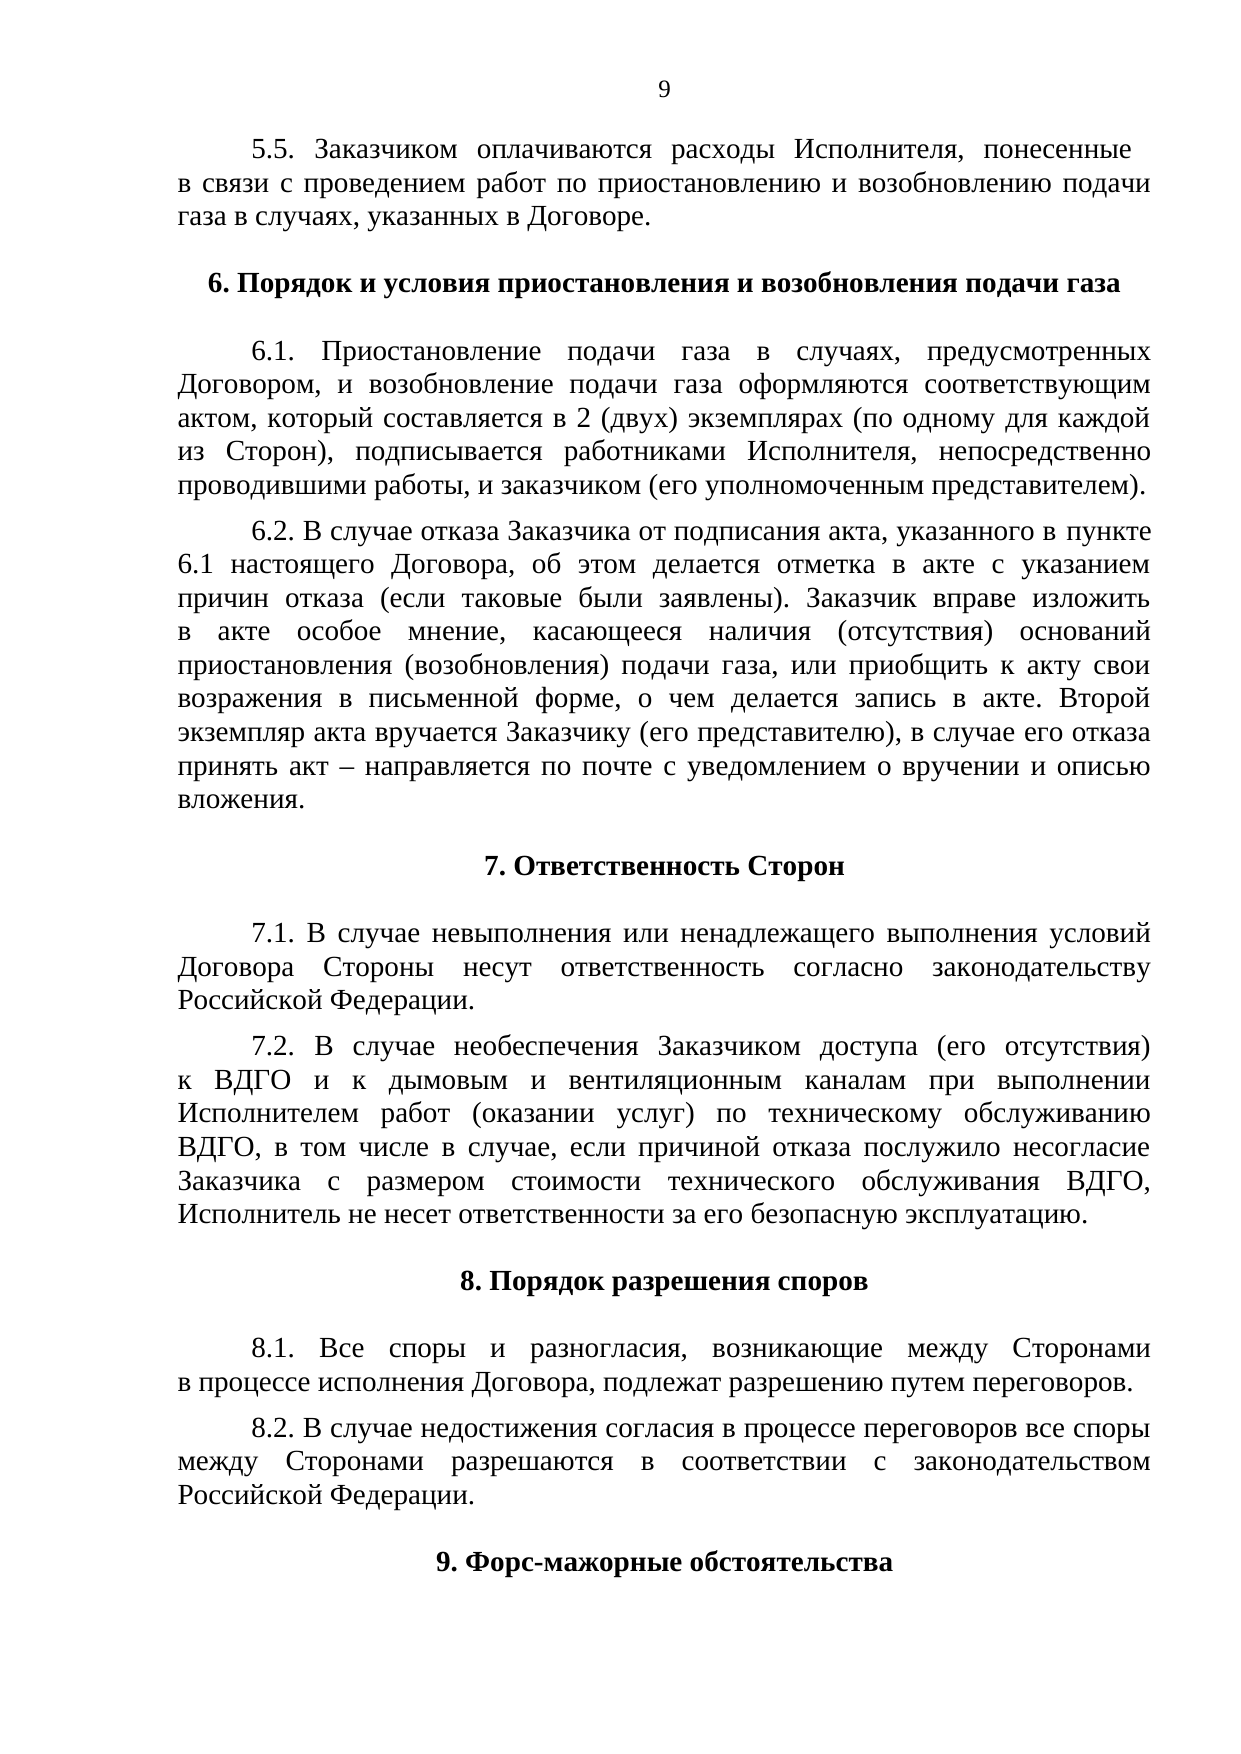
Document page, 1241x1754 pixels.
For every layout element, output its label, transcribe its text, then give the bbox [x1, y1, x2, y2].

text 8.2. В случае недостижения согласия в процессе переговоров все споры между Сторонами разрешаются в соответствии с законодательством Российской Федерации. [177, 1410, 1152, 1511]
text 8.1. Все споры и разногласия, возникающие между Сторонами в процессе исполнения Договора, подлежат разрешению путем переговоров. [177, 1330, 1152, 1397]
list Форс-мажорные обстоятельства [177, 1544, 1152, 1578]
text 7.2. В случае необеспечения Заказчиком доступа (его отсутствия) к ВДГО и к дымовым и вентиляционным каналам при выполнении Исполнителем работ (оказании услуг) по техническому обслуживанию ВДГО, в том числе в случае, если причиной отказа послужило несогласие Заказчика с размером стоимости технического обслуживания ВДГО, Исполнитель не несет ответственности за его безопасную эксплуатацию. [177, 1028, 1152, 1230]
list Порядок разрешения споров [177, 1263, 1152, 1297]
text 5.5. Заказчиком оплачиваются расходы Исполнителя, понесенные в связи с проведением работ по приостановлению и возобновлению подачи газа в случаях, указанных в Договоре. [177, 131, 1152, 232]
list Ответственность Сторон [177, 848, 1152, 882]
text 7.1. В случае невыполнения или ненадлежащего выполнения условий Договора Стороны несут ответственность согласно законодательству Российской Федерации. [177, 915, 1152, 1016]
text 6.2. В случае отказа Заказчика от подписания акта, указанного в пункте 6.1 настоящего Договора, об этом делается отметка в акте с указанием причин отказа (если таковые были заявлены). Заказчик вправе изложить в акте особое мнение, касающееся наличия (отсутствия) оснований приостановления (возобновления) подачи газа, или приобщить к акту свои возражения в письменной форме, о чем делается запись в акте. Второй экземпляр акта вручается Заказчику (его представителю), в случае его отказа принять акт – направляется по почте с уведомлением о вручении и описью вложения. [177, 513, 1152, 815]
list Порядок и условия приостановления и возобновления подачи газа [177, 266, 1152, 299]
text 6.1. Приостановление подачи газа в случаях, предусмотренных Договором, и возобновление подачи газа оформляются соответствующим актом, который составляется в 2 (двух) экземплярах (по одному для каждой из Сторон), подписывается работниками Исполнителя, непосредственно проводившими работы, и заказчиком (его уполномоченным представителем). [177, 333, 1152, 500]
